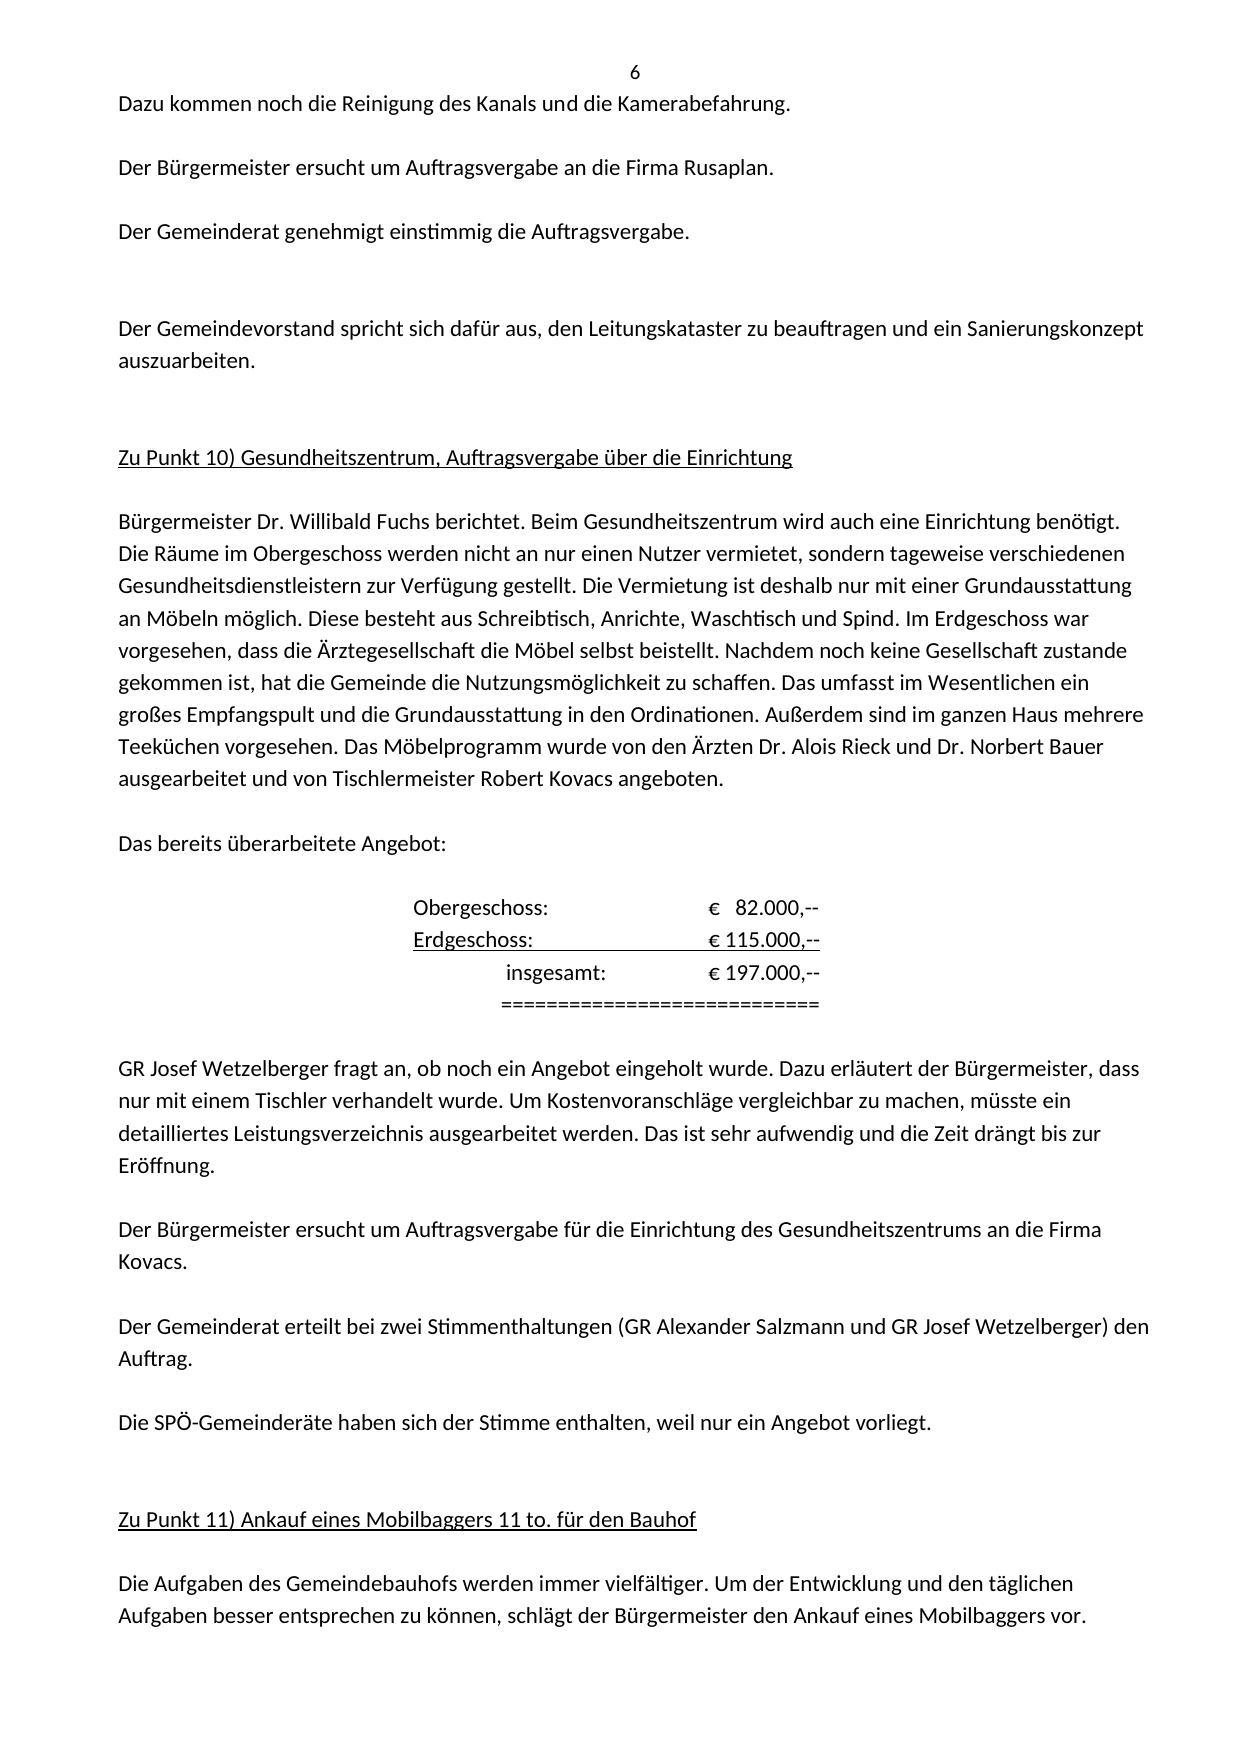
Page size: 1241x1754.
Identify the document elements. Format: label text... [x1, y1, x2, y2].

text Dazu kommen noch die Reinigung des Kanals und die Kamerabefahrung. [118, 89, 1152, 117]
text Die Aufgaben des Gemeindebauhofs werden immer vielfältiger. Um der Entwicklung und den täglichen Aufgaben besser entsprechen zu können, schlägt der Bürgermeister den Ankauf eines Mobilbaggers vor. [118, 1569, 1152, 1629]
text Erdgeschoss: € 115.000,-- [339, 926, 1152, 953]
text Der Gemeinderat genehmigt einstimmig die Auftragsvergabe. [118, 217, 1152, 245]
text Der Gemeindevorstand spricht sich dafür aus, den Leitungskataster zu beauftragen und ein Sanierungskonzept auszuarbeiten. [118, 314, 1152, 374]
text Der Gemeinderat erteilt bei zwei Stimmenthaltungen (GR Alexander Salzmann und GR Josef Wetzelberger) den Auftrag. [118, 1312, 1152, 1372]
text Die SPÖ-Gemeinderäte haben sich der Stimme enthalten, weil nur ein Angebot vorliegt. [118, 1408, 1152, 1436]
text Bürgermeister Dr. Willibald Fuchs berichtet. Beim Gesundheitszentrum wird auch eine Einrichtung benötigt. Die Räume im Obergeschoss werden nicht an nur einen Nutzer vermietet, sondern tageweise verschiedenen Gesundheitsdienstleistern zur Verfügung gestellt. Die Vermietung ist deshalb nur mit einer Grundausstattung an Möbeln möglich. Diese besteht aus Schreibtisch, Anrichte, Waschtisch und Spind. Im Erdgeschoss war vorgesehen, dass die Ärztegesellschaft die Möbel selbst beistellt. Nachdem noch keine Gesellschaft zustande gekommen ist, hat die Gemeinde die Nutzungsmöglichkeit zu schaffen. Das umfasst im Wesentlichen ein großes Empfangspult und die Grundausstattung in den Ordinationen. Außerdem sind im ganzen Haus mehrere Teeküchen vorgesehen. Das Möbelprogramm wurde von den Ärzten Dr. Alois Rieck und Dr. Norbert Bauer ausgearbeitet und von Tischlermeister Robert Kovacs angeboten. [118, 507, 1152, 793]
text Der Bürgermeister ersucht um Auftragsvergabe an die Firma Rusaplan. [118, 153, 1152, 181]
text Der Bürgermeister ersucht um Auftragsvergabe für die Einrichtung des Gesundheitszentrums an die Firma Kovacs. [118, 1215, 1152, 1275]
text Obergeschoss: € 82.000,-- [413, 893, 1152, 921]
text Das bereits überarbeitete Angebot: [118, 829, 1152, 857]
text ============================ [266, 990, 1152, 1018]
text Zu Punkt 10) Gesundheitszentrum, Auftragsvergabe über die Einrichtung [118, 443, 1152, 471]
text Zu Punkt 11) Ankauf eines Mobilbaggers 11 to. für den Bauhof [118, 1505, 1152, 1533]
text insgesamt: € 197.000,-- [339, 958, 1152, 986]
text GR Josef Wetzelberger fragt an, ob noch ein Angebot eingeholt wurde. Dazu erläutert der Bürgermeister, dass nur mit einem Tischler verhandelt wurde. Um Kostenvoranschläge vergleichbar zu machen, müsste ein detailliertes Leistungsverzeichnis ausgearbeitet werden. Das ist sehr aufwendig und die Zeit drängt bis zur Eröffnung. [118, 1054, 1152, 1179]
